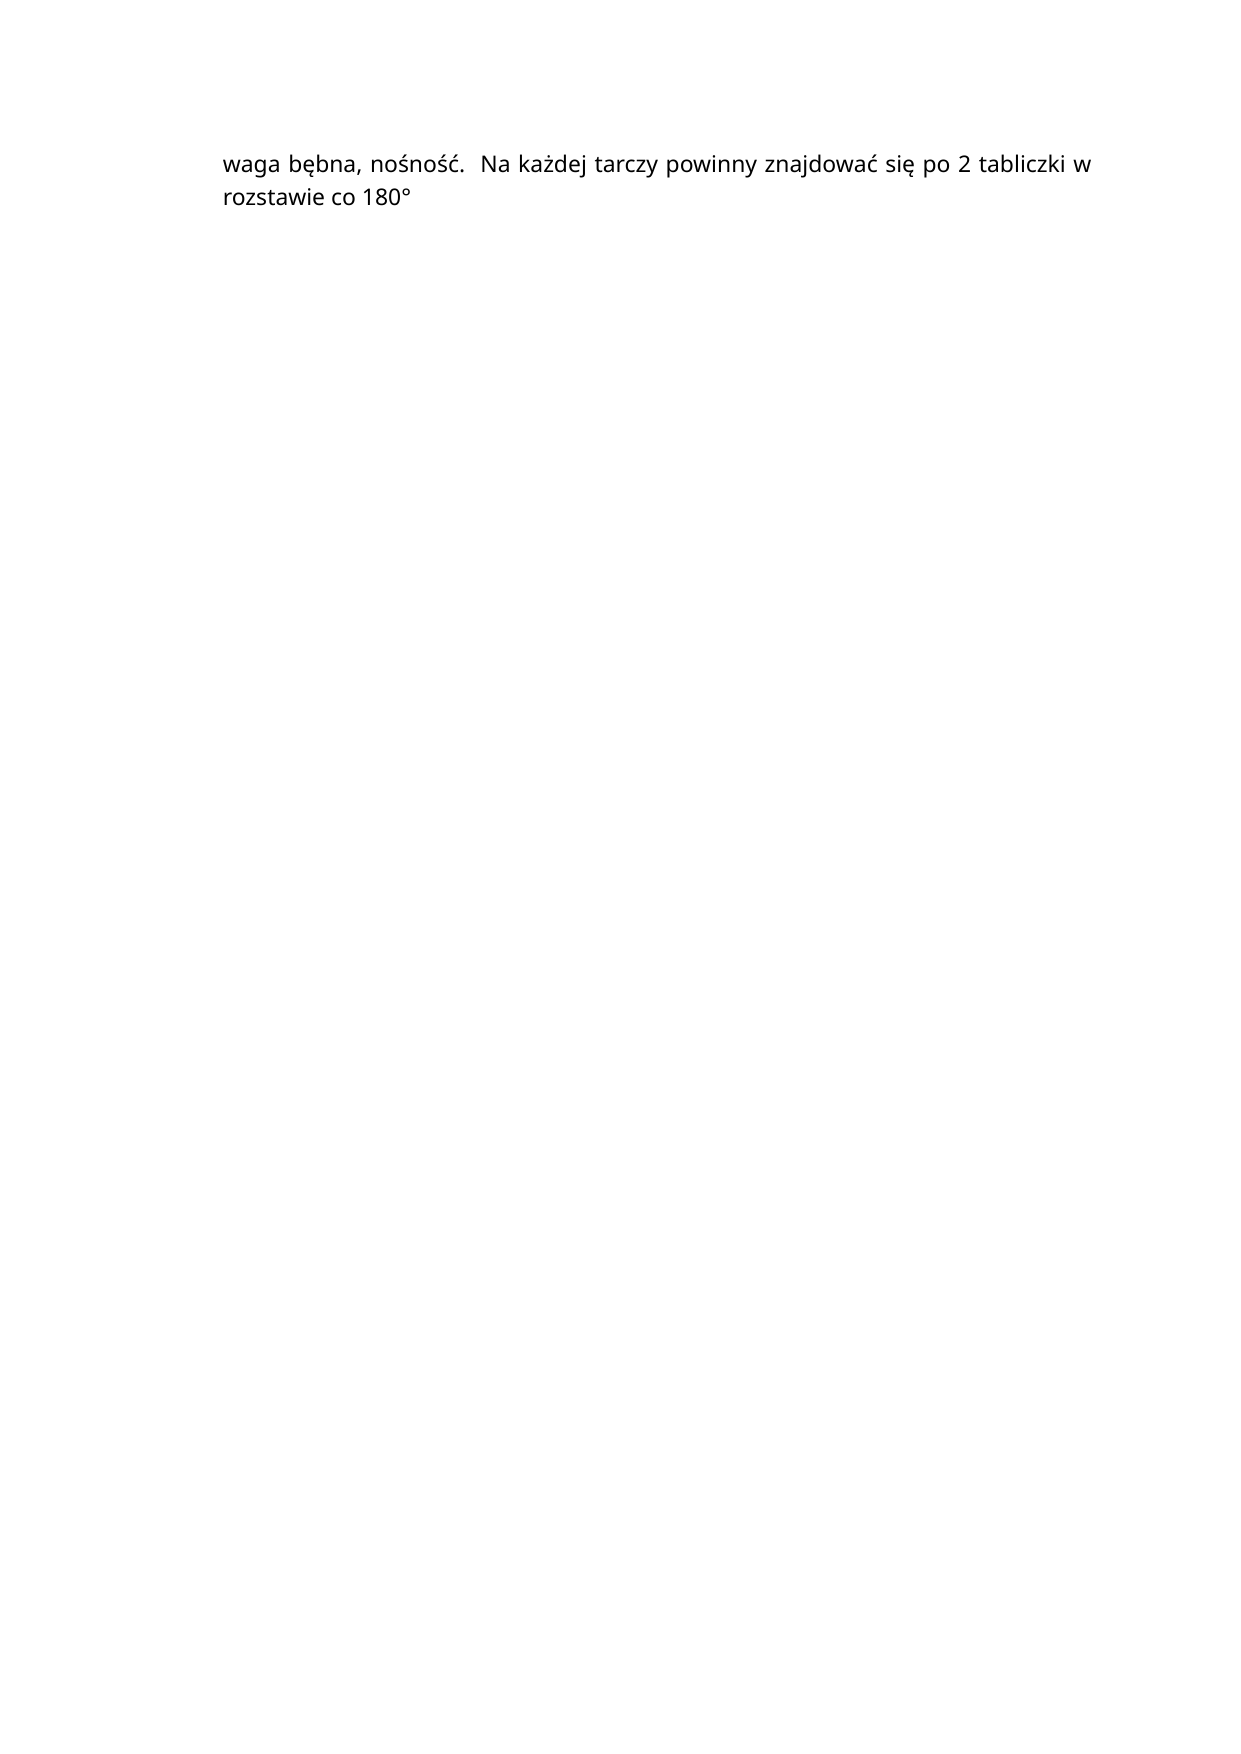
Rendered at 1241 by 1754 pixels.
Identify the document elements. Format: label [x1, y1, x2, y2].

list [185, 148, 1093, 213]
